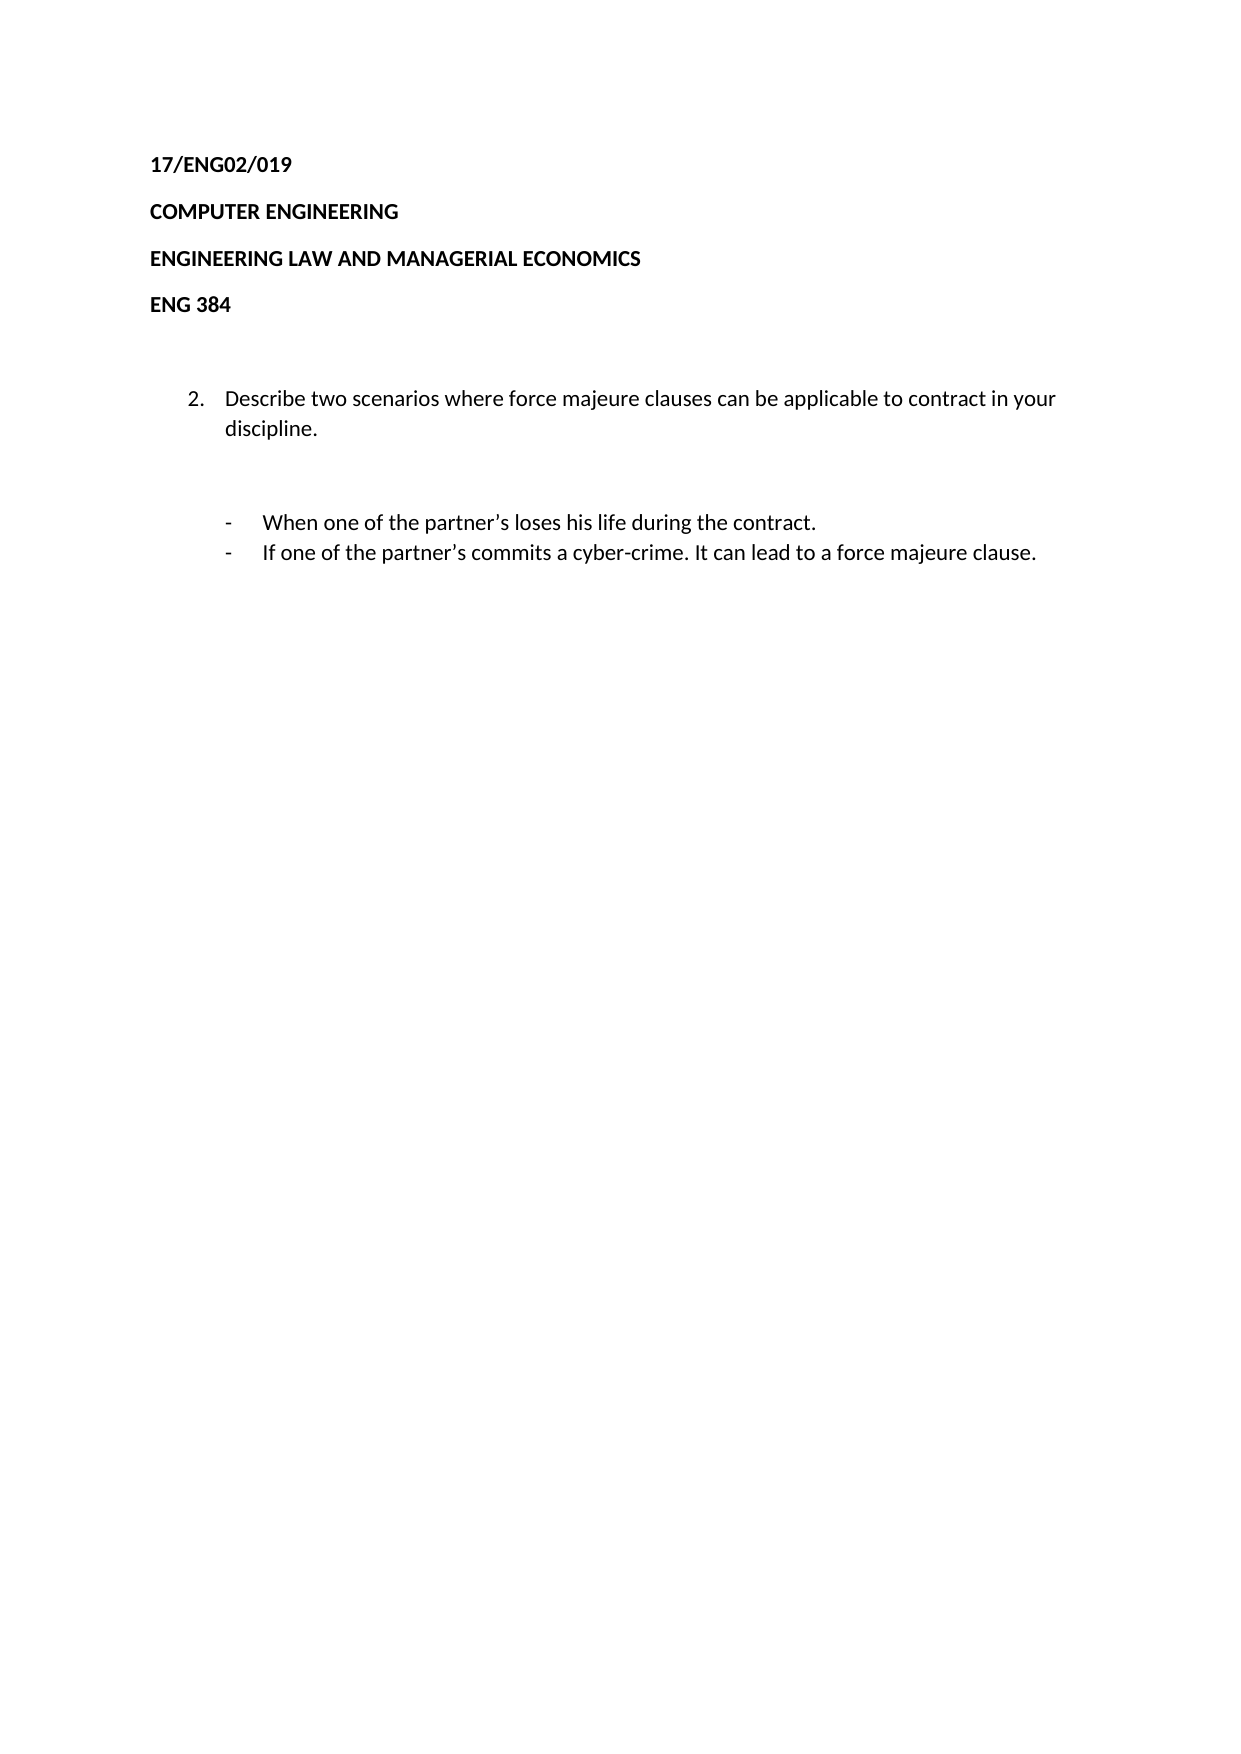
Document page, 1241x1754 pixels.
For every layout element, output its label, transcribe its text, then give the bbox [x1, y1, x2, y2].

text ENG 384 [150, 291, 1090, 319]
list When one of the partner’s loses his life during the contract. [225, 508, 1090, 536]
text 17/ENG02/019 [150, 150, 1090, 178]
text COMPUTER ENGINEERING [150, 197, 1090, 225]
list If one of the partner’s commits a cyber-crime. It can lead to a force majeure clause. [225, 538, 1090, 567]
text ENGINEERING LAW AND MANAGERIAL ECONOMICS [150, 244, 1090, 272]
list Describe two scenarios where force majeure clauses can be applicable to contract in your discipline. [187, 384, 1090, 443]
